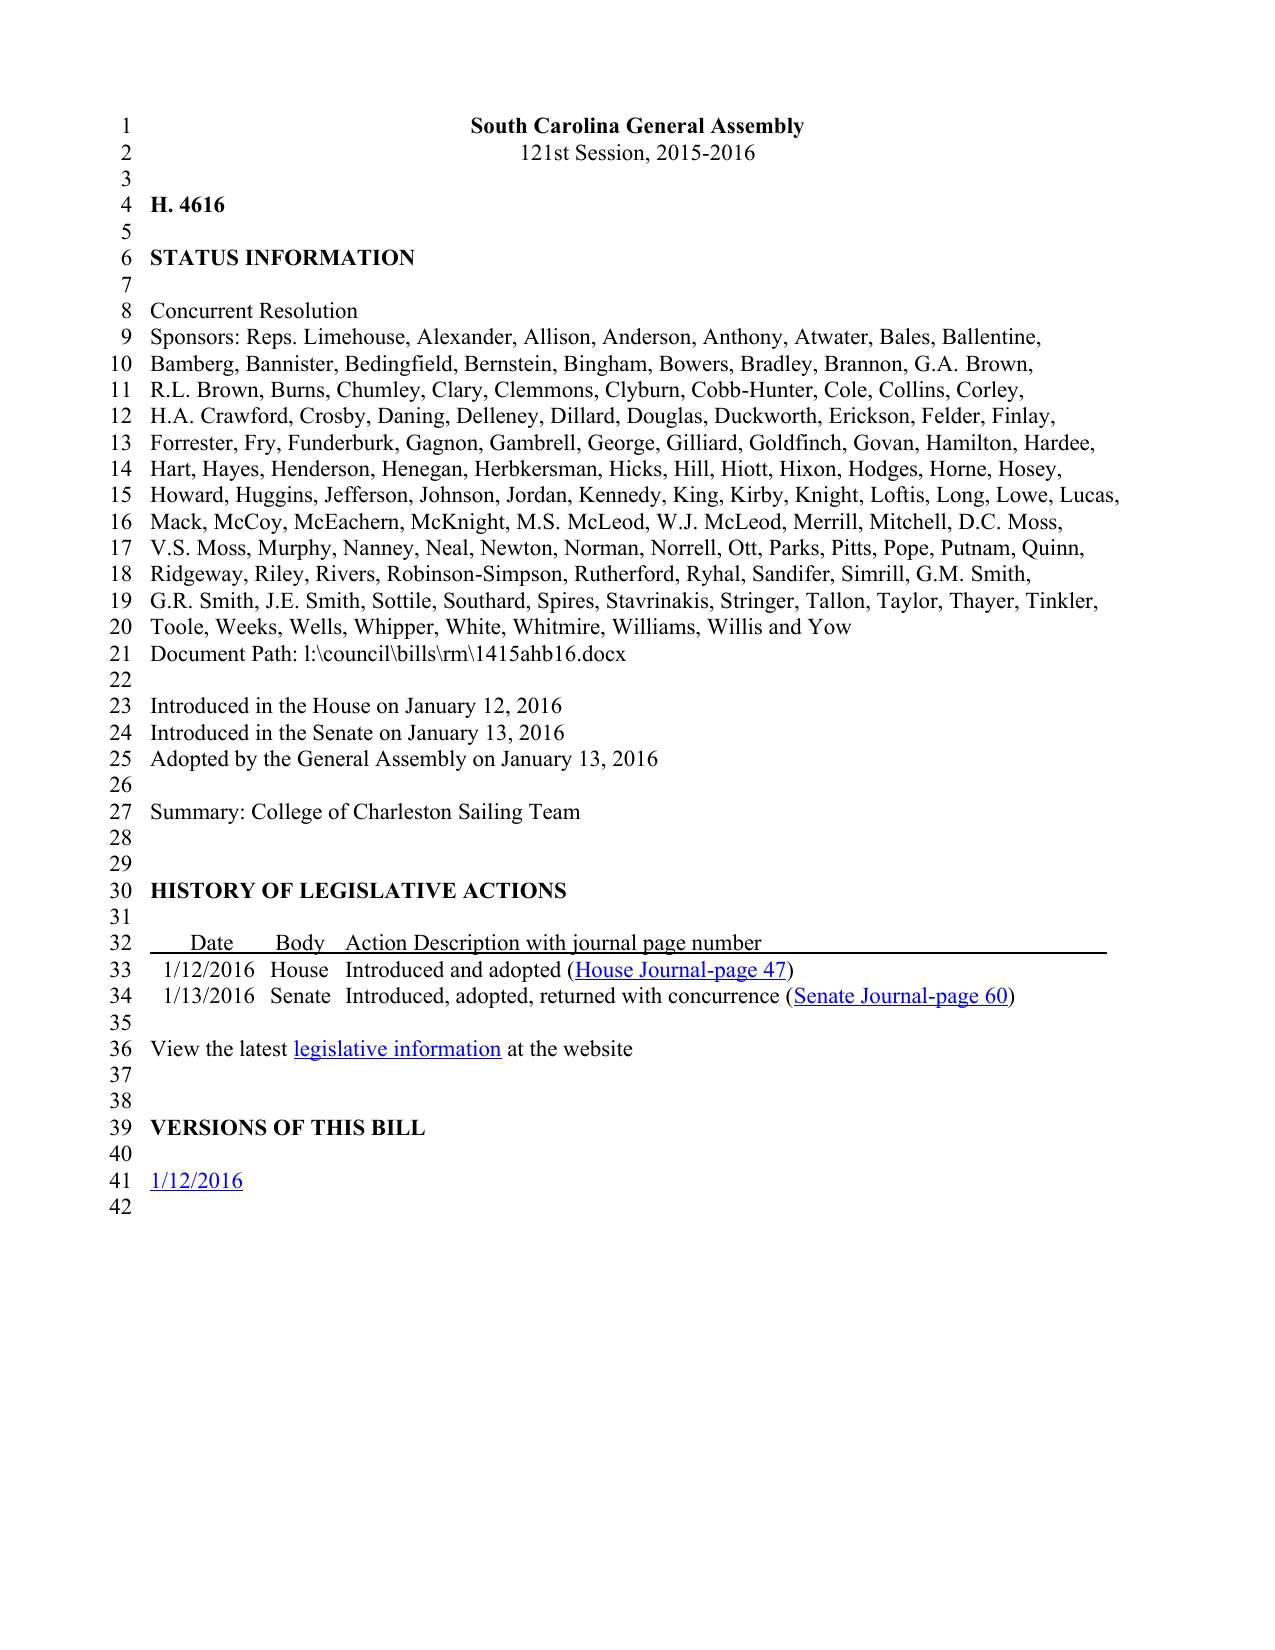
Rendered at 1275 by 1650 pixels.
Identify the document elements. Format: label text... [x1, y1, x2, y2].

text Sponsors: Reps. Limehouse, Alexander, Allison, Anderson, Anthony, Atwater, Bales, Ballentine, Bamberg, Bannister, Bedingfield, Bernstein, Bingham, Bowers, Bradley, Brannon, G.A. Brown, R.L. Brown, Burns, Chumley, Clary, Clemmons, Clyburn, Cobb-Hunter, Cole, Collins, Corley, H.A. Crawford, Crosby, Daning, Delleney, Dillard, Douglas, Duckworth, Erickson, Felder, Finlay, Forrester, Fry, Funderburk, Gagnon, Gambrell, George, Gilliard, Goldfinch, Govan, Hamilton, Hardee, Hart, Hayes, Henderson, Henegan, Herbkersman, Hicks, Hill, Hiott, Hixon, Hodges, Horne, Hosey, Howard, Huggins, Jefferson, Johnson, Jordan, Kennedy, King, Kirby, Knight, Loftis, Long, Lowe, Lucas, Mack, McCoy, McEachern, McKnight, M.S. McLeod, W.J. McLeod, Merrill, Mitchell, D.C. Moss, V.S. Moss, Murphy, Nanney, Neal, Newton, Norman, Norrell, Ott, Parks, Pitts, Pope, Putnam, Quinn, Ridgeway, Riley, Rivers, Robinson-Simpson, Rutherford, Ryhal, Sandifer, Simrill, G.M. Smith, G.R. Smith, J.E. Smith, Sottile, Southard, Spires, Stavrinakis, Stringer, Tallon, Taylor, Thayer, Tinkler, Toole, Weeks, Wells, Whipper, White, Whitmire, Williams, Willis and Yow [150, 323, 1125, 639]
text 1/12/2016 [150, 1167, 1125, 1193]
text Introduced in the Senate on January 13, 2016 [150, 719, 1125, 745]
text Date Body Action Description with journal page number [150, 929, 1125, 956]
text South Carolina General Assembly [150, 112, 1125, 139]
text Introduced in the House on January 12, 2016 [150, 692, 1125, 719]
text H. 4616 [150, 192, 1125, 218]
text 1/12/2016 House Introduced and adopted (House Journal-page 47) [150, 956, 1125, 982]
text VERSIONS OF THIS BILL [150, 1114, 1125, 1140]
text Document Path: l:\council\bills\rm\1415ahb16.docx [150, 639, 1125, 666]
text View the latest legislative information at the website [150, 1035, 1125, 1061]
text Adopted by the General Assembly on January 13, 2016 [150, 745, 1125, 771]
text 121st Session, 2015-2016 [150, 139, 1125, 165]
text Concurrent Resolution [150, 297, 1125, 323]
text HISTORY OF LEGISLATIVE ACTIONS [150, 877, 1125, 903]
text STATUS INFORMATION [150, 244, 1125, 271]
text Summary: College of Charleston Sailing Team [150, 798, 1125, 824]
text 1/13/2016 Senate Introduced, adopted, returned with concurrence (Senate Journal-page 60) [150, 982, 1125, 1008]
